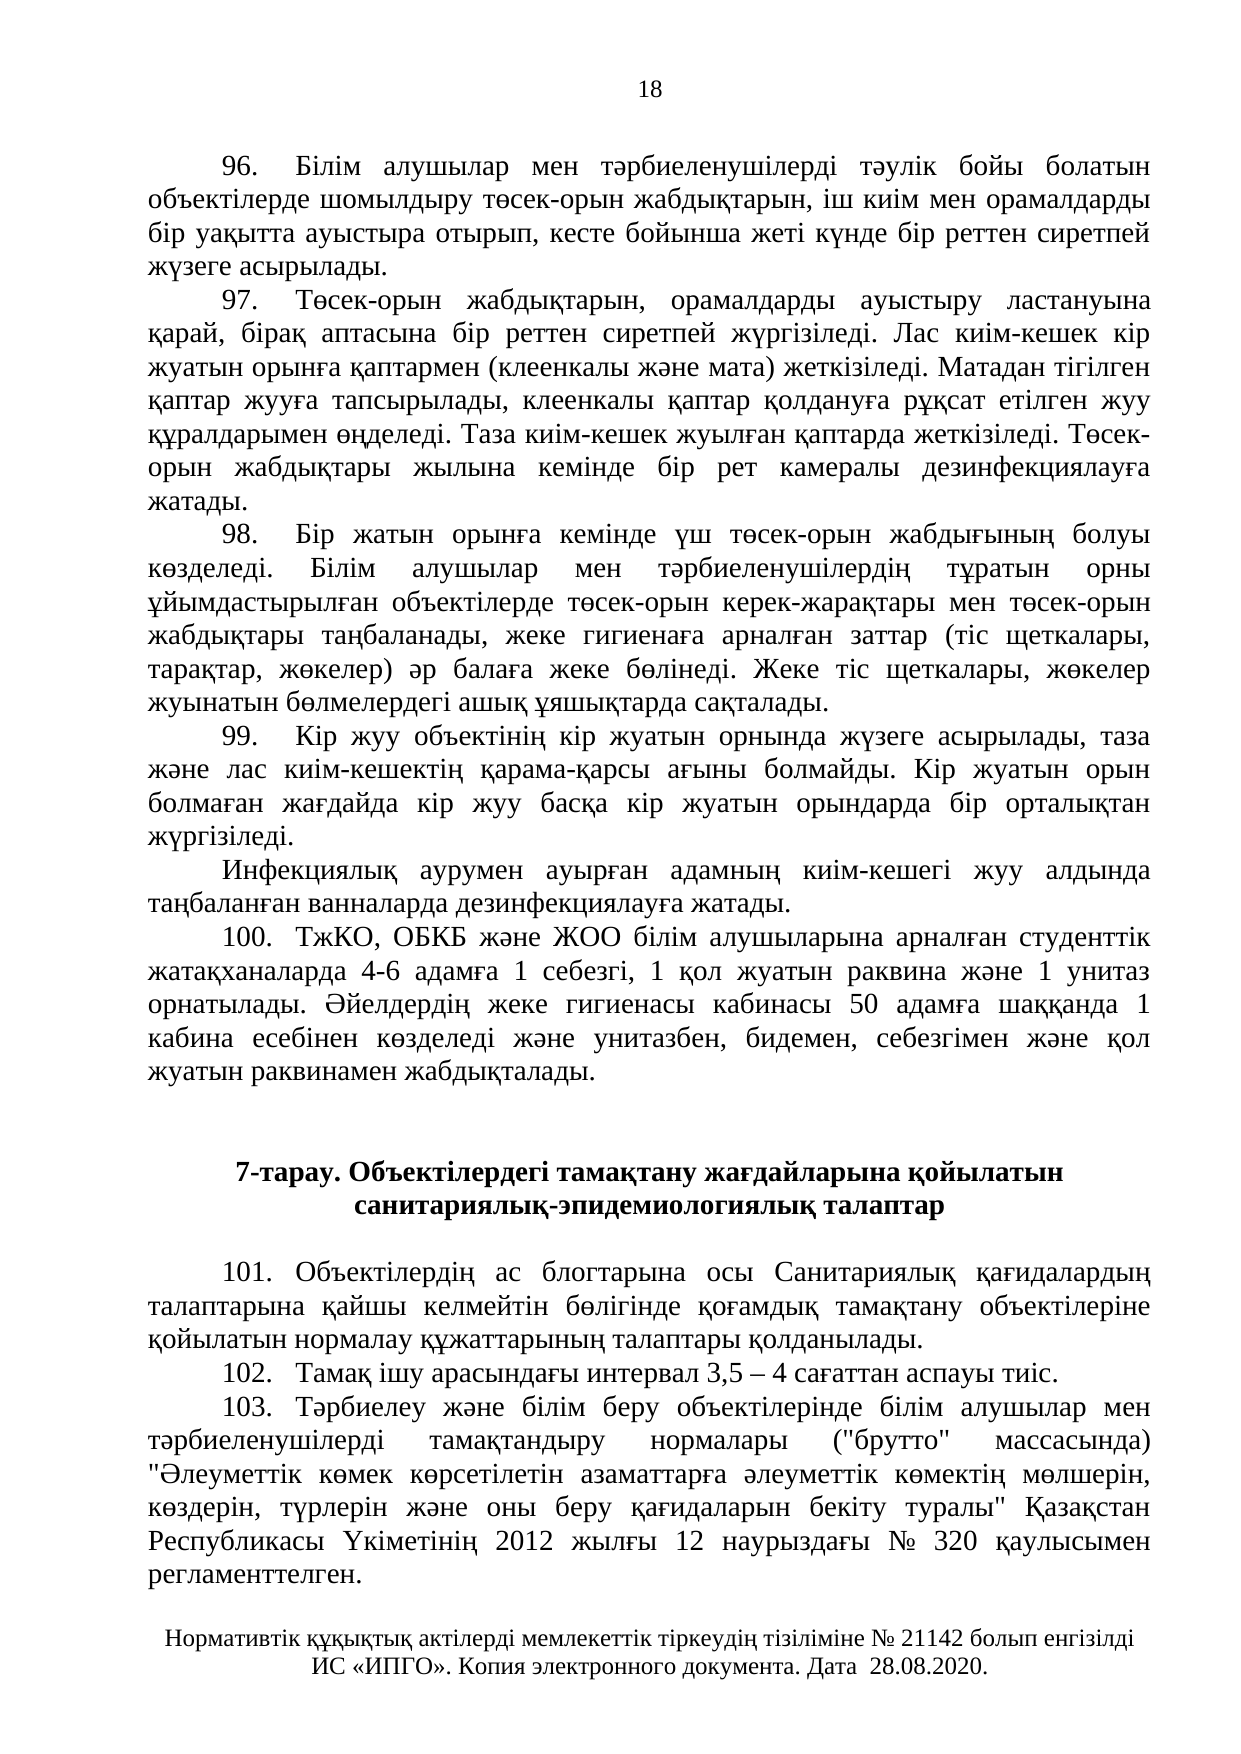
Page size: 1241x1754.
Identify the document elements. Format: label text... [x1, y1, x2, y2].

text Инфекциялық аурумен ауырған адамның киім-кешегі жуу алдында таңбаланған ванналарда дезинфекциялауға жатады. [148, 852, 1152, 919]
list Тәрбиелеу және білім беру объектілерінде білім алушылар мен тәрбиеленушілерді тамақтандыру нормалары ("брутто" массасында) "Әлеуметтік көмек көрсетілетін азаматтарға әлеуметтік көмектің мөлшерін, көздерін, түрлерін және оны беру қағидаларын бекіту туралы" Қазақстан Республикасы Үкіметінің 2012 жылғы 12 наурыздағы № 320 қаулысымен регламенттелген. [148, 1389, 1152, 1590]
list ТжКО, ОБКБ және ЖОО білім алушыларына арналған студенттік жатақханаларда 4-6 адамға 1 себезгі, 1 қол жуатын раквина және 1 унитаз орнатылады. Әйелдердің жеке гигиенасы кабинасы 50 адамға шаққанда 1 кабина есебінен көзделеді және унитазбен, бидемен, себезгімен және қол жуатын раквинамен жабдықталады. [148, 919, 1152, 1087]
list Кір жуу объектінің кір жуатын орнында жүзеге асырылады, таза және лас киім-кешектің қарама-қарсы ағыны болмайды. Кір жуатын орын болмаған жағдайда кір жуу басқа кір жуатын орындарда бір орталықтан жүргізіледі. [148, 718, 1152, 852]
list Білім алушылар мен тәрбиеленушілерді тәулік бойы болатын объектілерде шомылдыру төсек-орын жабдықтарын, іш киім мен орамалдарды бір уақытта ауыстыра отырып, кесте бойынша жеті күнде бір реттен сиретпей жүзеге асырылады. [148, 148, 1152, 282]
list Бір жатын орынға кемінде үш төсек-орын жабдығының болуы көзделеді. Білім алушылар мен тәрбиеленушілердің тұратын орны ұйымдастырылған объектілерде төсек-орын керек-жарақтары мен төсек-орын жабдықтары таңбаланады, жеке гигиенаға арналған заттар (тіс щеткалары, тарақтар, жөкелер) әр балаға жеке бөлінеді. Жеке тіс щеткалары, жөкелер жуынатын бөлмелердегі ашық ұяшықтарда сақталады. [148, 517, 1152, 718]
list Төсек-орын жабдықтарын, орамалдарды ауыстыру ластануына қарай, бірақ аптасына бір реттен сиретпей жүргізіледі. Лас киім-кешек кір жуатын орынға қаптармен (клеенкалы және мата) жеткізіледі. Матадан тігілген қаптар жууға тапсырылады, клеенкалы қаптар қолдануға рұқсат етілген жуу құралдарымен өңделеді. Таза киім-кешек жуылған қаптарда жеткізіледі. Төсек-орын жабдықтары жылына кемінде бір рет камералы дезинфекциялауға жатады. [148, 282, 1152, 517]
text 7-тарау. Объектілердегі тамақтану жағдайларына қойылатын санитариялық-эпидемиологиялық талаптар [148, 1154, 1152, 1221]
list Тамақ ішу арасындағы интервал 3,5 – 4 сағаттан аспауы тиіс. [148, 1355, 1152, 1389]
list Объектілердің ас блогтарына осы Санитариялық қағидалардың талаптарына қайшы келмейтін бөлігінде қоғамдық тамақтану объектілеріне қойылатын нормалау құжаттарының талаптары қолданылады. [148, 1254, 1152, 1355]
